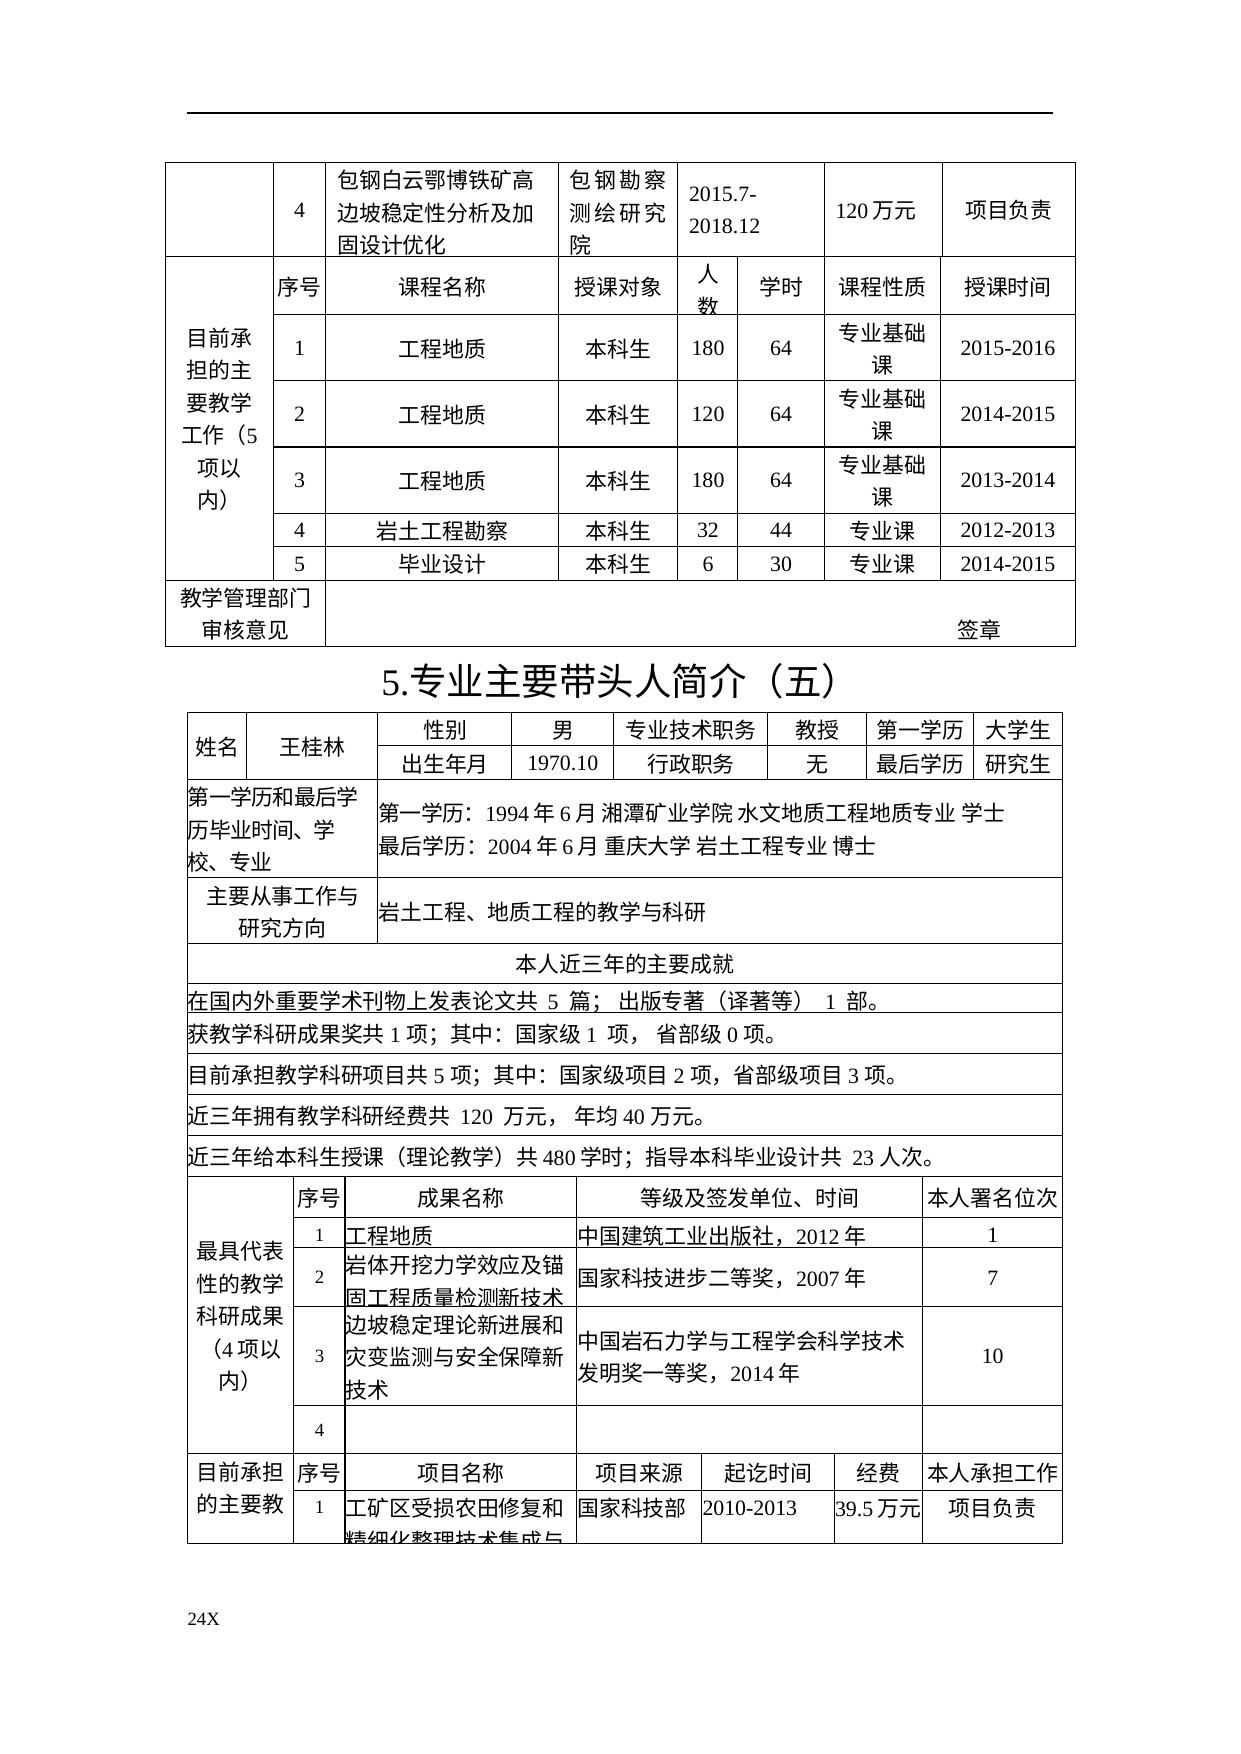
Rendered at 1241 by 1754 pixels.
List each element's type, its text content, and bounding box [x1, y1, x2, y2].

table_cell 毕业设计 [326, 547, 558, 579]
table_cell 1 [294, 1218, 344, 1247]
table_cell 目前承担的主要教学科研项目（4项以内） [188, 1454, 293, 1543]
table_cell 项目来源 [577, 1454, 701, 1490]
table_cell 39.5万元 [835, 1491, 922, 1543]
table_header 教授 [768, 713, 866, 745]
table_cell 5 [274, 547, 325, 579]
table_cell 7 [923, 1248, 1062, 1306]
table_cell 研究生 [974, 746, 1062, 779]
table_cell 第一学历：1994年6月 湘潭矿业学院 水文地质工程地质专业 学士 最后学历：2004年6月 重庆大学 岩土工程专业 博士 [378, 780, 1062, 877]
table_cell 课程性质 [825, 257, 940, 314]
table_cell 课程名称 [326, 257, 558, 314]
table_cell 中国岩石力学与工程学会科学技术发明奖一等奖，2014年 [577, 1307, 922, 1405]
table_cell 目前承担的主要教学工作（5项以内） [166, 257, 273, 579]
table_cell 经费 [835, 1454, 922, 1490]
table_cell 本人署名位次 [923, 1177, 1062, 1217]
table_cell [346, 1406, 576, 1453]
table_cell 本科生 [559, 315, 677, 380]
table_cell 授课时间 [941, 257, 1075, 314]
table_cell 专业课 [825, 514, 940, 546]
table_cell 3 [294, 1307, 344, 1405]
table_cell 64 [738, 315, 824, 380]
text 5.专业主要带头人简介（五） [187, 647, 1053, 712]
table_header 男 [512, 713, 613, 745]
table_cell 2014-2015 [941, 547, 1075, 579]
table_cell 起讫时间 [702, 1454, 834, 1490]
table_cell 120万元 [825, 163, 942, 256]
table_cell 44 [738, 514, 824, 546]
table_cell 最后学历 [867, 746, 973, 779]
table_cell 项目负责 [923, 1491, 1062, 1543]
table_cell 教学管理部门审核意见 [166, 581, 325, 646]
table_cell 专业基础课 [825, 381, 940, 446]
table_cell 本人近三年的主要成就 [188, 944, 1062, 982]
table_cell 2010-2013 [702, 1491, 834, 1543]
table_cell 本科生 [559, 547, 677, 579]
table_cell 出生年月 [378, 746, 511, 779]
table_cell 32 [678, 514, 737, 546]
table_cell 中国建筑工业出版社，2012年 [577, 1218, 922, 1247]
table_cell 目前承担教学科研项目共 5 项；其中：国家级项目 2 项，省部级项目 3 项。 [188, 1054, 1062, 1094]
table_cell 180 [678, 315, 737, 380]
table_cell 序号 [294, 1177, 344, 1217]
table_cell 1 [274, 315, 325, 380]
table_cell 4 [274, 514, 325, 546]
table_cell 本科生 [559, 448, 677, 512]
table_cell 4 [294, 1406, 344, 1453]
table_cell 2015-2016 [941, 315, 1075, 380]
table_cell 获教学科研成果奖共 1 项；其中：国家级 1 项， 省部级 0 项。 [188, 1013, 1062, 1053]
table_cell 工矿区受损农田修复和精细化整理技术集成与示范 [346, 1491, 576, 1543]
table_cell 30 [738, 547, 824, 579]
table_cell 2013-2014 [941, 448, 1075, 512]
table_cell 180 [678, 448, 737, 512]
table_cell 主要从事工作与 研究方向 [188, 878, 377, 943]
table_cell 10 [923, 1307, 1062, 1405]
table_cell 岩土工程、地质工程的教学与科研 [378, 878, 1062, 943]
table_cell 6 [678, 547, 737, 579]
table_cell 工程地质 [326, 448, 558, 512]
table_cell 学时 [738, 257, 824, 314]
table_cell 1970.10 [512, 746, 613, 779]
table_cell 序号 [294, 1454, 344, 1490]
table_cell 1 [923, 1218, 1062, 1247]
table_header 大学生 [974, 713, 1062, 745]
table_cell 2 [294, 1248, 344, 1306]
table_cell 本科生 [559, 381, 677, 446]
table_cell 岩体开挖力学效应及锚固工程质量检测新技术 [346, 1248, 576, 1306]
table_cell 序号 [274, 257, 325, 314]
table_cell 等级及签发单位、时间 [577, 1177, 922, 1217]
table_header 姓名 [188, 713, 246, 779]
table_cell 专业基础课 [825, 315, 940, 380]
table_cell 工程地质 [346, 1218, 576, 1247]
table_cell 工程地质 [326, 315, 558, 380]
table_cell 近三年给本科生授课（理论教学）共 480学时；指导本科毕业设计共 23 人次。 [188, 1136, 1062, 1176]
table_cell 2 [274, 381, 325, 446]
table_cell 第一学历和最后学历毕业时间、学校、专业 [188, 780, 377, 877]
table_cell 64 [738, 381, 824, 446]
table_header 王桂林 [247, 713, 377, 779]
table_cell 国家科技进步二等奖，2007年 [577, 1248, 922, 1306]
table_header 性别 [378, 713, 511, 745]
table_cell 项目负责 [943, 163, 1075, 256]
table_cell 本人承担工作 [923, 1454, 1062, 1490]
table_header 专业技术职务 [614, 713, 767, 745]
table_cell 3 [274, 448, 325, 512]
table_cell 在国内外重要学术刊物上发表论文共 5 篇； 出版专著（译著等） 1 部。 [188, 984, 1062, 1012]
table_cell 成果名称 [346, 1177, 576, 1217]
table_cell 工程地质 [326, 381, 558, 446]
table_cell [577, 1406, 922, 1453]
table_cell 授课对象 [559, 257, 677, 314]
table_cell 人数 [678, 257, 737, 314]
table_cell 国家科技部 [577, 1491, 701, 1543]
table_cell 边坡稳定理论新进展和灾变监测与安全保障新技术 [346, 1307, 576, 1405]
table_cell 2014-2015 [941, 381, 1075, 446]
table_cell 专业课 [825, 547, 940, 579]
table_cell 64 [738, 448, 824, 512]
table_cell 包钢白云鄂博铁矿高边坡稳定性分析及加固设计优化 [326, 163, 558, 256]
table_cell 签章 [326, 581, 1075, 646]
table_cell 包钢勘察测绘研究院 [559, 163, 677, 256]
table_cell 本科生 [559, 514, 677, 546]
table_cell 1 [294, 1491, 344, 1543]
table_cell 2015.7-2018.12 [678, 163, 824, 256]
table_cell 2012-2013 [941, 514, 1075, 546]
table_cell 无 [768, 746, 866, 779]
table_cell [923, 1406, 1062, 1453]
table_cell 岩土工程勘察 [326, 514, 558, 546]
table_cell 最具代表性的教学科研成果（4项以内） [188, 1177, 293, 1453]
table_cell 项目名称 [346, 1454, 576, 1490]
table_cell 行政职务 [614, 746, 767, 779]
table_header 第一学历 [867, 713, 973, 745]
table_cell 专业基础课 [825, 448, 940, 512]
table_cell 4 [274, 163, 325, 256]
table_cell 近三年拥有教学科研经费共 120 万元， 年均 40 万元。 [188, 1095, 1062, 1135]
table_cell 120 [678, 381, 737, 446]
